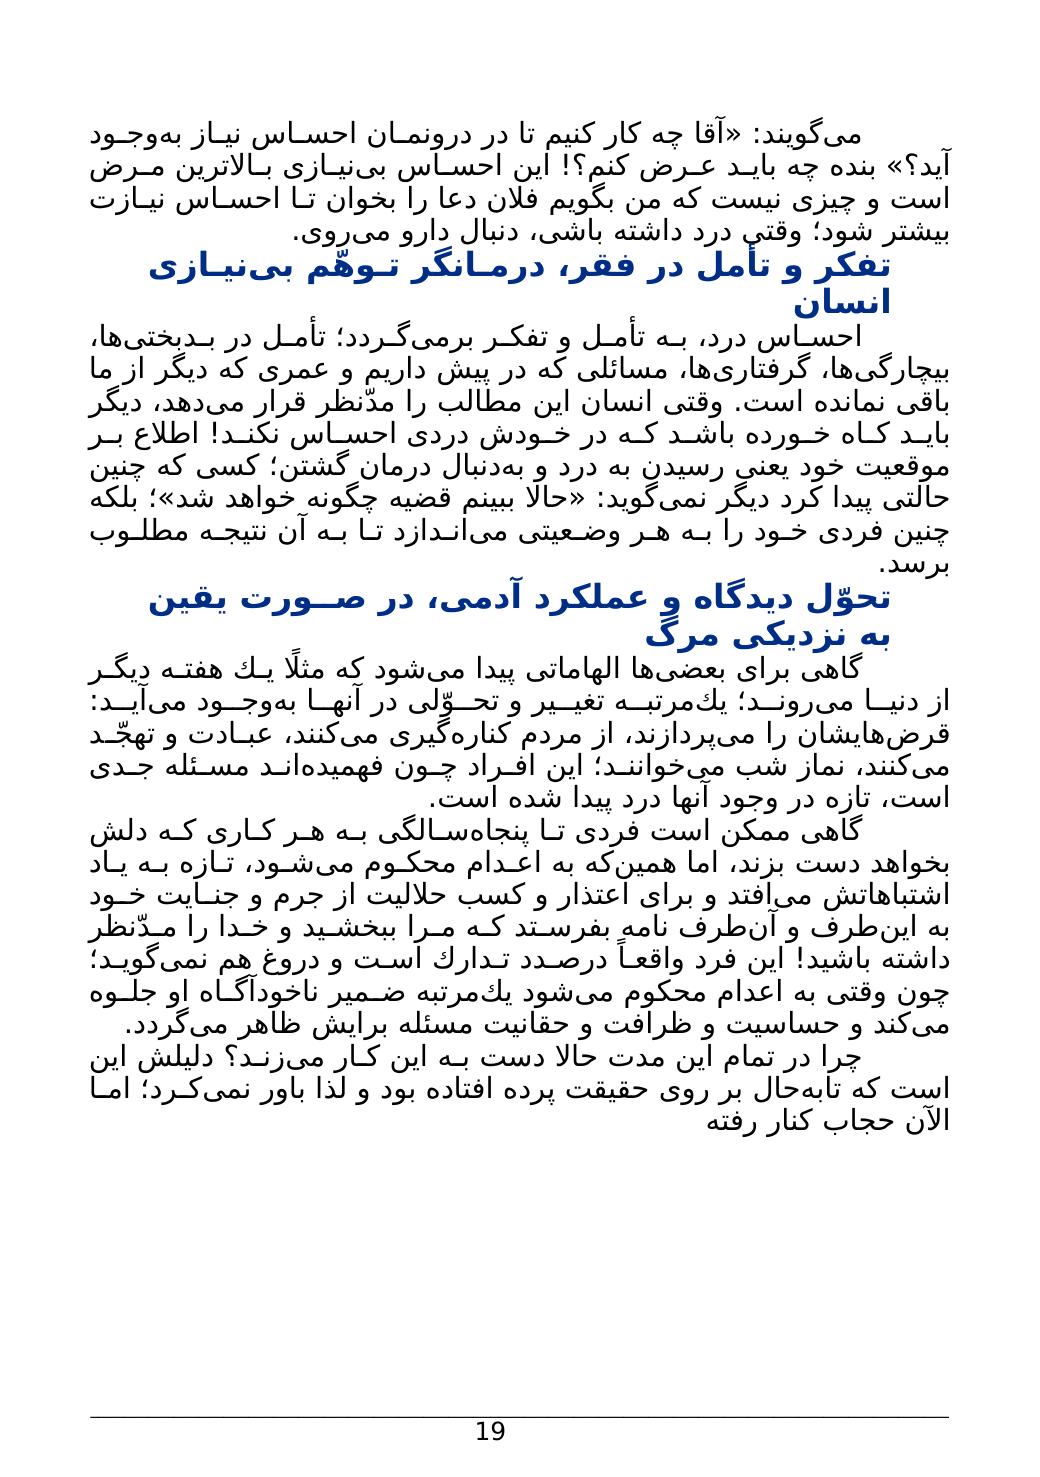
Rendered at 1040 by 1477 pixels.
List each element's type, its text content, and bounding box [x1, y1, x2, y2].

subtitle تفكر و تأمل در فقر، درمانگر توهّم بی‌نیازی انسان‌ [148, 247, 892, 321]
text چرا در تمام این مدت حالا دست به این كار می‌زند؟ دلیلش این است كه تابه‌حال بر روی حقیقت پرده افتاده بود و لذا باور نمی‌كرد؛ اما الآن حجاب كنار رفته‌ [89, 1040, 951, 1137]
text احساس درد، به تأمل و تفكر برمی‌گردد؛ تأمل در بدبختی‌ها، بیچارگی‌ها، گرفتاری‌ها، مسائلی كه در پیش داریم و عمری كه دیگر از ما باقی نمانده است. وقتی انسان این مطالب را مدّنظر قرار می‌دهد، دیگر باید كاه خورده باشد كه در خودش دردی احساس نكند! اطلاع بر موقعیت خود یعنی رسیدن به درد و به‌دنبال درمان گشتن؛ كسی كه چنین حالتی پیدا كرد دیگر نمی‌گوید: «حالا ببینم قضیه چگونه خواهد شد»؛ بلكه چنین فردی خود را به هر وضعیتی می‌اندازد تا به آن نتیجه مطلوب برسد. [89, 321, 951, 579]
text می‌گویند: «آقا چه كار كنیم تا در درونمان احساس نیاز به‌وجود آید؟» بنده چه باید عرض كنم؟! این احساس بی‌نیازی بالاترین مرض است و چیزی نیست كه من بگویم فلان دعا را بخوان تا احساس نیازت بیشتر شود؛ وقتی درد داشته باشی، دنبال دارو می‌روی. [89, 118, 951, 247]
text گاهی برای بعضی‌ها الهاماتی پیدا می‌شود كه مثلًا یك هفته دیگر از دنیا می‌روند؛ یك‌مرتبه تغییر و تحوّلی در آنها به‌وجود می‌آید: قرض‌هایشان را می‌پردازند، از مردم كناره‌گیری می‌كنند، عبادت و تهجّد می‌كنند، نماز شب می‌خوانند؛ این افراد چون فهمیده‌اند مسئله جدی است، تازه در وجود آنها درد پیدا شده است. [89, 653, 951, 814]
subtitle تحوّل دیدگاه و عملكرد آدمی، در صورت یقین به نزدیكی مرگ‌ [148, 579, 892, 653]
text گاهی ممكن است فردی تا پنجاه‌سالگی به هر كاری كه دلش بخواهد دست بزند، اما همین‌كه به اعدام محكوم می‌شود، تازه به یاد اشتباهاتش می‌افتد و برای اعتذار و كسب حلالیت از جرم و جنایت خود به این‌طرف و آن‌طرف نامه بفرستد كه مرا ببخشید و خدا را مدّنظر داشته باشید! این فرد واقعاً درصدد تدارك است و دروغ هم نمی‌گوید؛ چون وقتی به اعدام محكوم می‌شود یك‌مرتبه ضمیر ناخودآگاه او جلوه می‌كند و حساسیت و ظرافت و حقانیت مسئله برایش ظاهر می‌گردد. [89, 814, 951, 1040]
